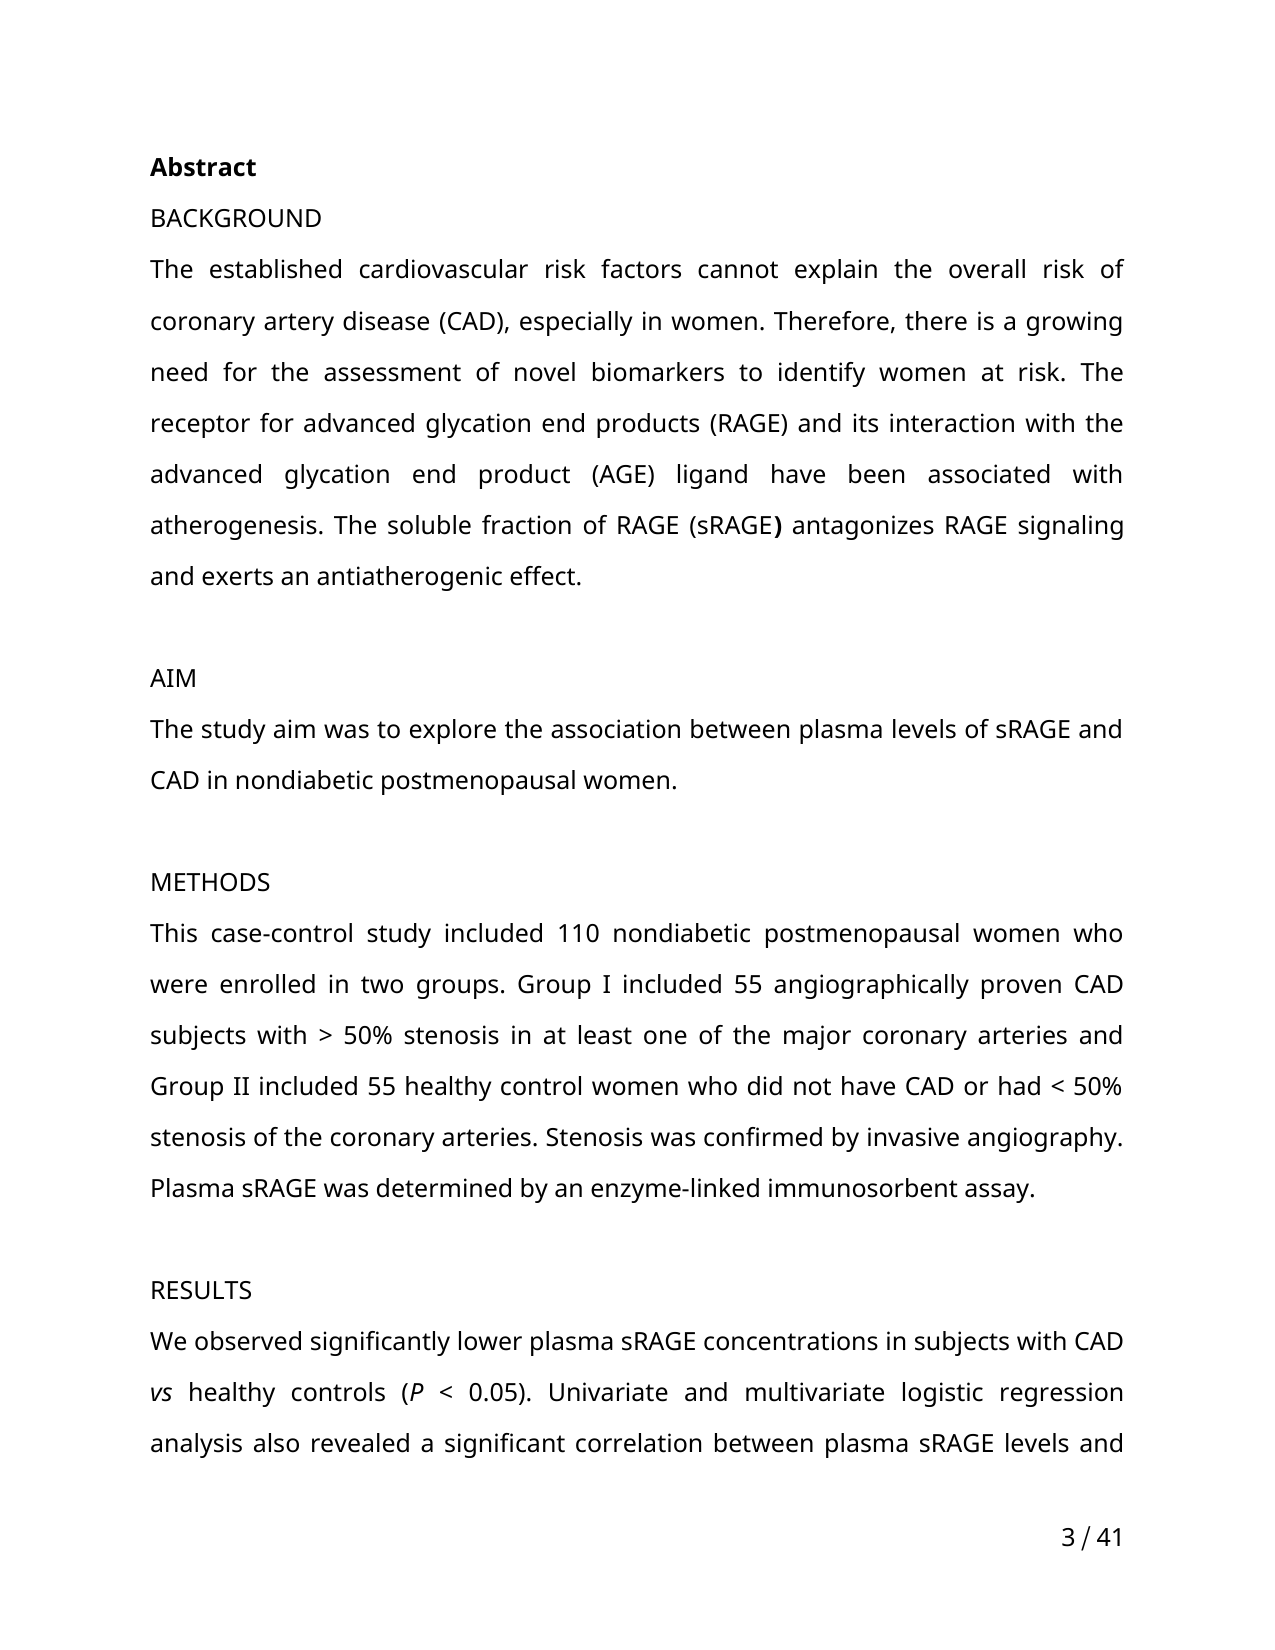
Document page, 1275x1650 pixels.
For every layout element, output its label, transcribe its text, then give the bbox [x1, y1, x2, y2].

text AIM [150, 660, 1125, 694]
text BACKGROUND [150, 201, 1125, 235]
text RESULTS [150, 1273, 1125, 1307]
text This case-control study included 110 nondiabetic postmenopausal women who were enrolled in two groups. Group I included 55 angiographically proven CAD subjects with > 50% stenosis in at least one of the major coronary arteries and Group II included 55 healthy control women who did not have CAD or had < 50% stenosis of the coronary arteries. Stenosis was confirmed by invasive angiography. Plasma sRAGE was determined by an enzyme-linked immunosorbent assay. [150, 916, 1125, 1205]
text The study aim was to explore the association between plasma levels of sRAGE and CAD in nondiabetic postmenopausal women. [150, 711, 1125, 797]
text METHODS [150, 864, 1125, 899]
text The established cardiovascular risk factors cannot explain the overall risk of coronary artery disease (CAD), especially in women. Therefore, there is a growing need for the assessment of novel biomarkers to identify women at risk. The receptor for advanced glycation end products (RAGE) and its interaction with the advanced glycation end product (AGE) ligand have been associated with atherogenesis. The soluble fraction of RAGE (sRAGE) antagonizes RAGE signaling and exerts an antiatherogenic effect. [150, 252, 1125, 592]
text Abstract [150, 150, 1125, 184]
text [150, 1324, 1125, 1460]
